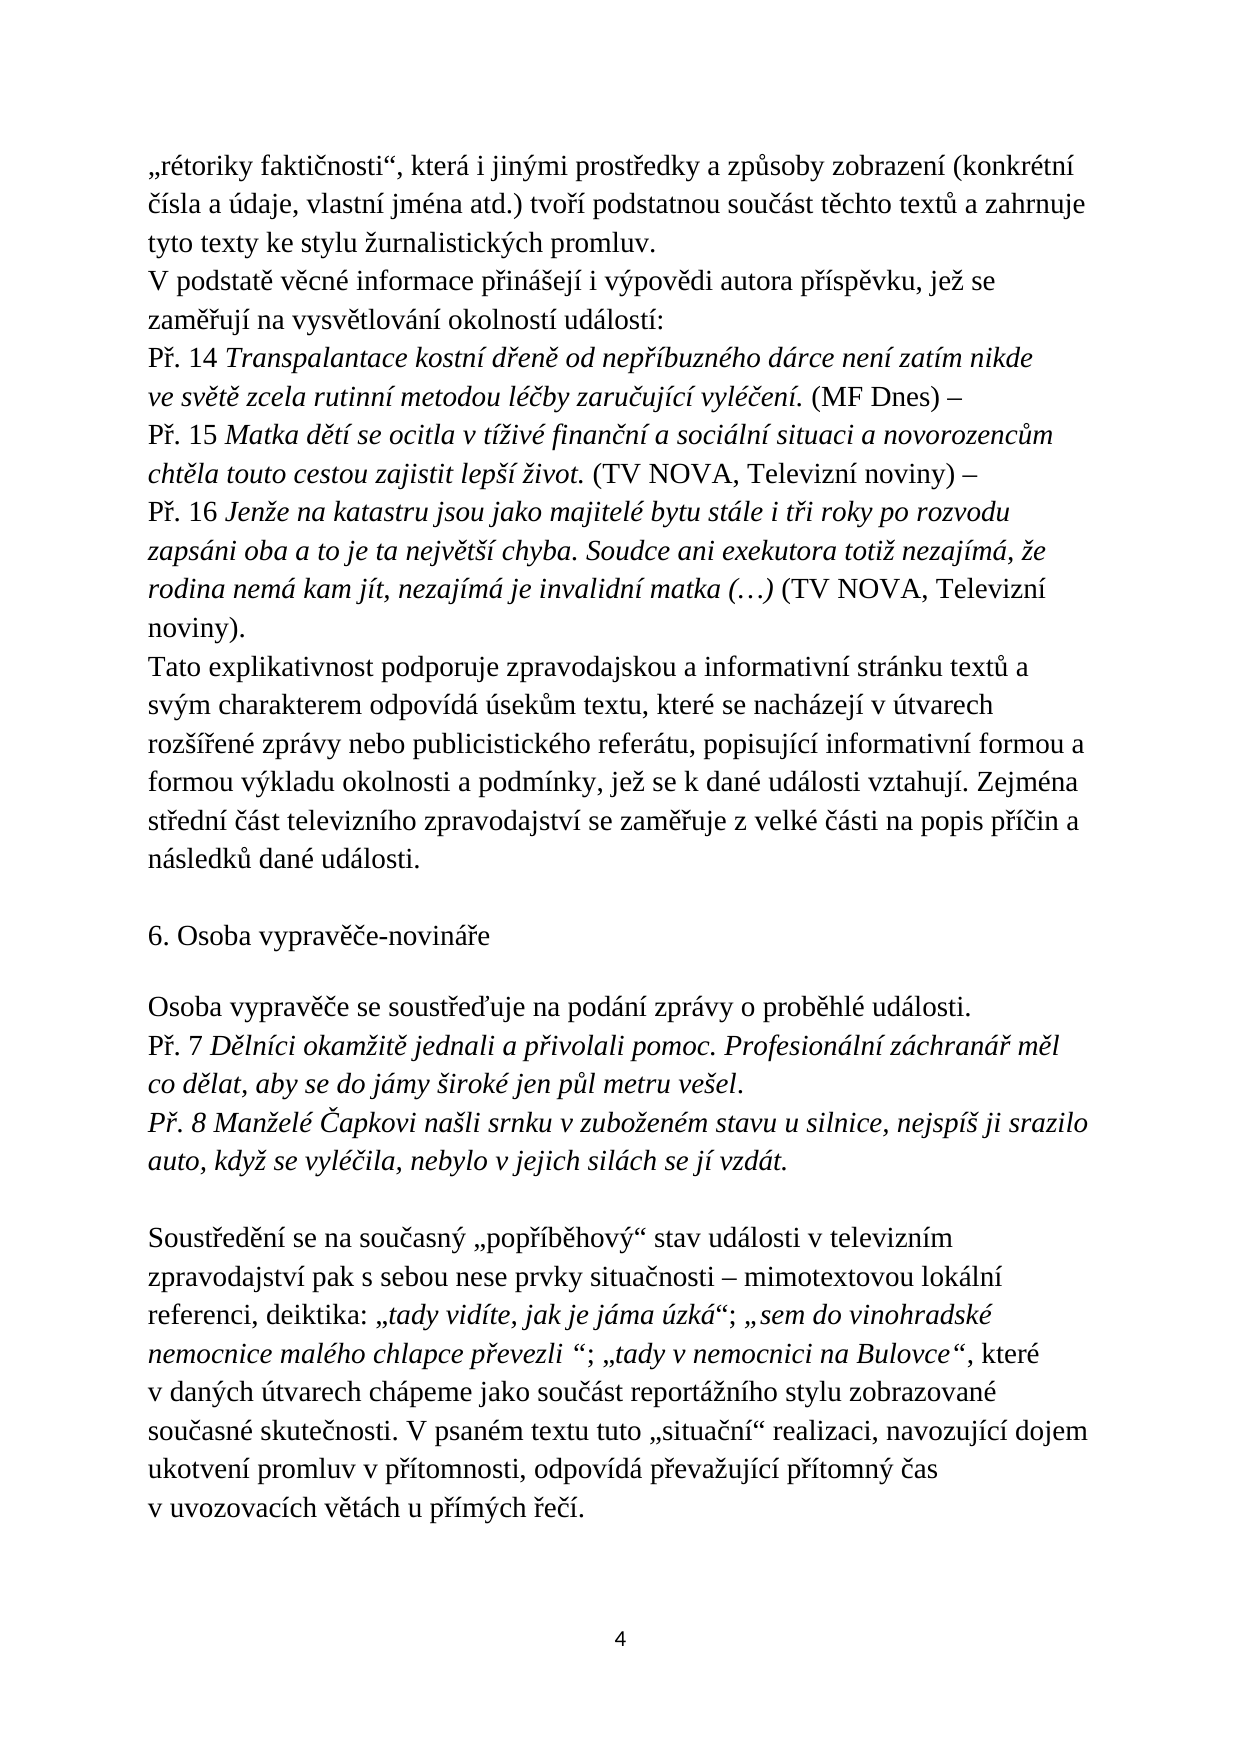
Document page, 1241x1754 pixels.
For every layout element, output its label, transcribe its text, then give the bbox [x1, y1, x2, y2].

text Soustředění se na současný „popříběhový“ stav události v televizním zpravodajství pak s sebou nese prvky situačnosti – mimotextovou lokální referenci, deiktika: „tady vidíte, jak je jáma úzká“; „sem do vinohradské nemocnice malého chlapce převezli “; „tady v nemocnici na Bulovce“, které v daných útvarech chápeme jako součást reportážního stylu zobrazované současné skutečnosti. V psaném textu tuto „situační“ realizaci, navozující dojem ukotvení promluv v přítomnosti, odpovídá převažující přítomný čas v uvozovacích větách u přímých řečí. [148, 1220, 1093, 1524]
text V podstatě věcné informace přinášejí i výpovědi autora příspěvku, jež se zaměřují na vysvětlování okolností událostí: [148, 263, 1093, 335]
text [148, 148, 1093, 258]
text Př. 14 Transpalantace kostní dřeně od nepříbuzného dárce není zatím nikde ve světě zcela rutinní metodou léčby zaručující vyléčení. (MF Dnes) – [148, 340, 1093, 412]
text Osoba vypravěče se soustřeďuje na podání zprávy o proběhlé události. [148, 989, 1093, 1023]
text Tato explikativnost podporuje zpravodajskou a informativní stránku textů a svým charakterem odpovídá úsekům textu, které se nacházejí v útvarech rozšířené zprávy nebo publicistického referátu, popisující informativní formou a formou výkladu okolnosti a podmínky, jež se k dané události vztahují. Zejména střední část televizního zpravodajství se zaměřuje z velké části na popis příčin a následků dané události. [148, 649, 1093, 875]
text 6. Osoba vypravěče-novináře [148, 918, 1093, 952]
text Př. 15 Matka dětí se ocitla v tíživé finanční a sociální situaci a novorozencům chtěla touto cestou zajistit lepší život. (TV NOVA, Televizní noviny) – [148, 417, 1093, 489]
text Př. 7 Dělníci okamžitě jednali a přivolali pomoc. Profesionální záchranář měl co dělat, aby se do jámy široké jen půl metru vešel. [148, 1028, 1093, 1100]
text Př. 8 Manželé Čapkovi našli srnku v zuboženém stavu u silnice, nejspíš ji srazilo auto, když se vyléčila, nebylo v jejich silách se jí vzdát. [148, 1105, 1093, 1177]
text Př. 16 Jenže na katastru jsou jako majitelé bytu stále i tři roky po rozvodu zapsáni oba a to je ta největší chyba. Soudce ani exekutora totiž nezajímá, že rodina nemá kam jít, nezajímá je invalidní matka (…) (TV NOVA, Televizní noviny). [148, 494, 1093, 644]
